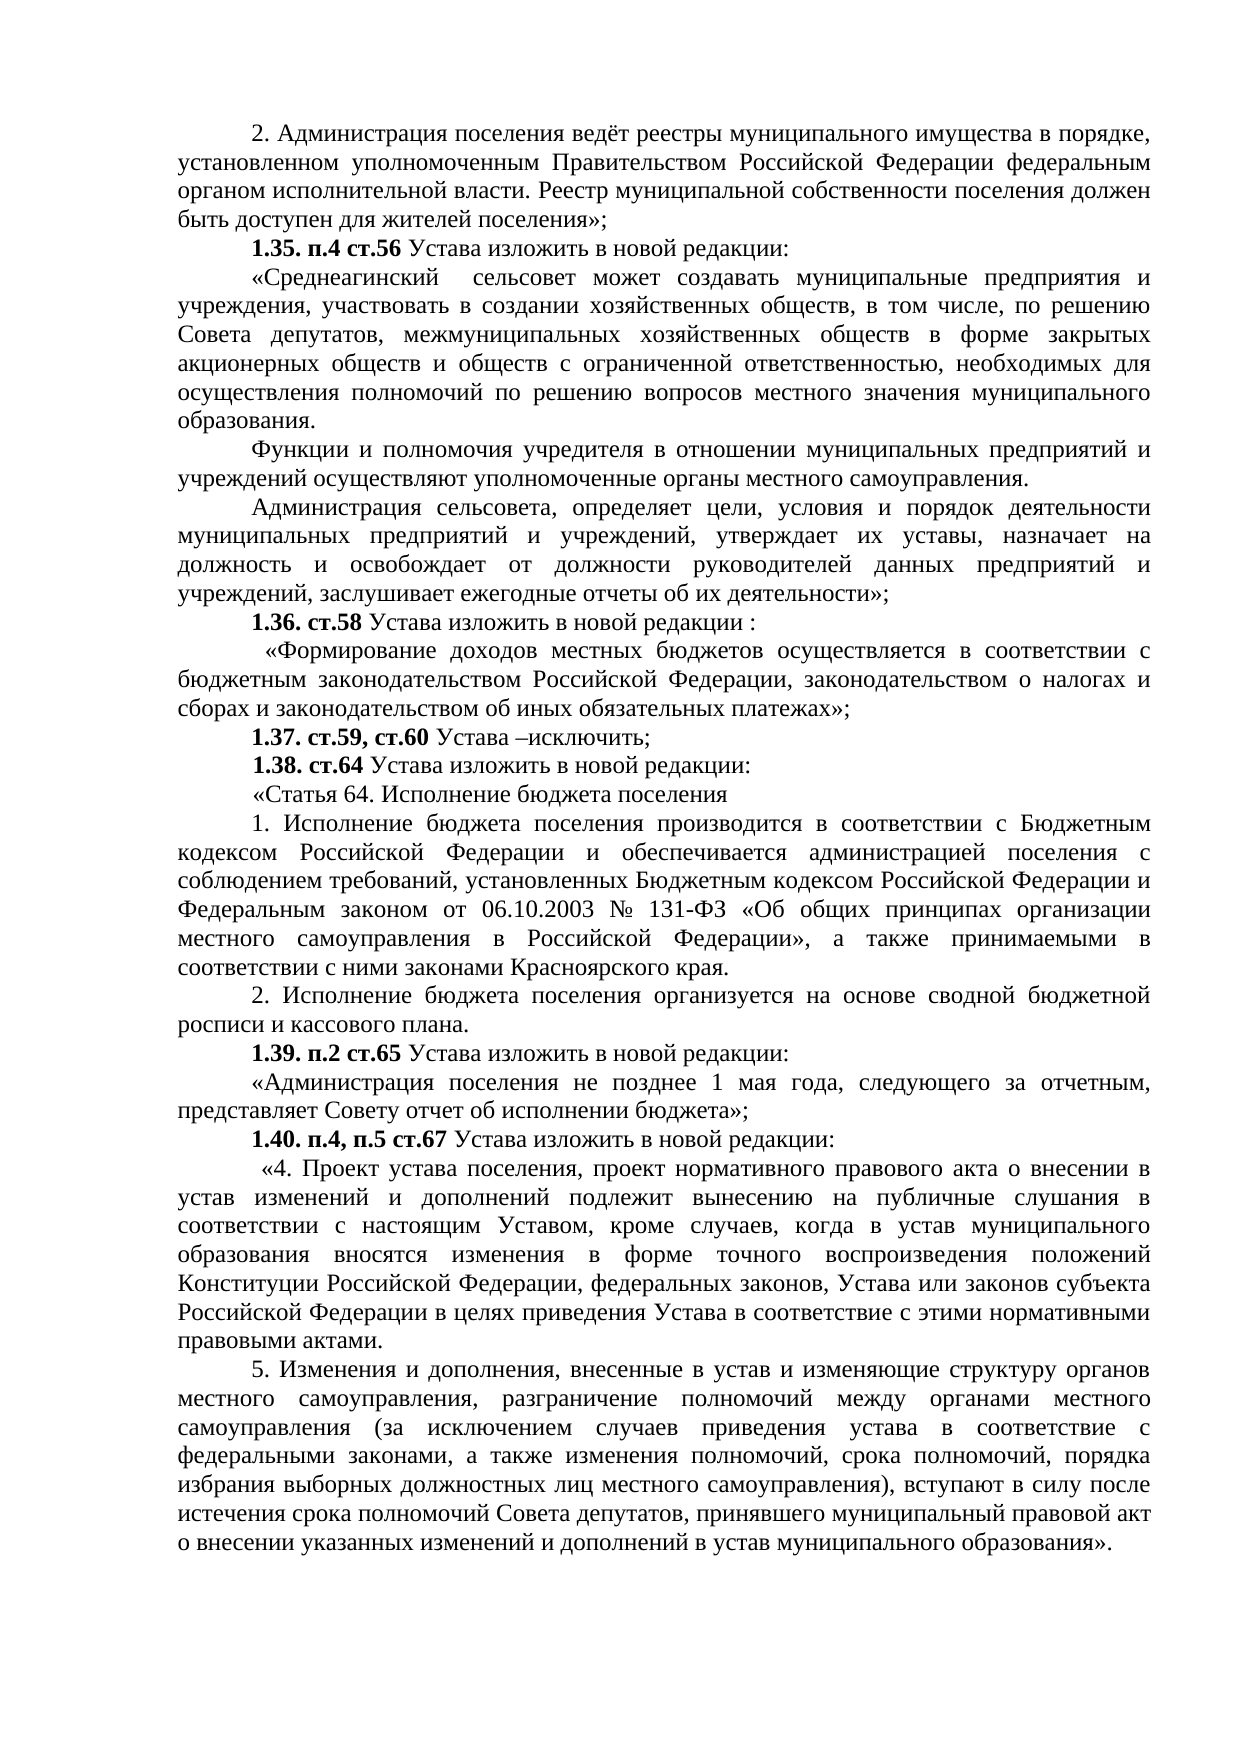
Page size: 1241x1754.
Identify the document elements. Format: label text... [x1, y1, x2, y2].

list Функции и полномочия учредителя в отношении муниципальных предприятий и учреждений осуществляют уполномоченные органы местного самоуправления. [177, 434, 1152, 492]
list 2. Исполнение бюджета поселения организуется на основе сводной бюджетной росписи и кассового плана. [177, 981, 1152, 1038]
text «4. Проект устава поселения, проект нормативного правового акта о внесении в устав изменений и дополнений подлежит вынесению на публичные слушания в соответствии с настоящим Уставом, кроме случаев, когда в устав муниципального образования вносятся изменения в форме точного воспроизведения положений Конституции Российской Федерации, федеральных законов, Устава или законов субъекта Российской Федерации в целях приведения Устава в соответствие с этими нормативными правовыми актами. [177, 1153, 1152, 1354]
text 1.36. ст.58 Устава изложить в новой редакции : [177, 607, 1152, 636]
text «Администрация поселения не позднее 1 мая года, следующего за отчетным, представляет Совету отчет об исполнении бюджета»; [177, 1067, 1152, 1124]
list 2. Администрация поселения ведёт реестры муниципального имущества в порядке, установленном уполномоченным Правительством Российской Федерации федеральным органом исполнительной власти. Реестр муниципальной собственности поселения должен быть доступен для жителей поселения»; [177, 118, 1152, 233]
list Администрация сельсовета, определяет цели, условия и порядок деятельности муниципальных предприятий и учреждений, утверждает их уставы, назначает на должность и освобождает от должности руководителей данных предприятий и учреждений, заслушивает ежегодные отчеты об их деятельности»; [177, 492, 1152, 607]
text 1.37. ст.59, ст.60 Устава –исключить; [177, 722, 1152, 751]
text 1.39. п.2 ст.65 Устава изложить в новой редакции: [177, 1038, 1152, 1067]
text «Формирование доходов местных бюджетов осуществляется в соответствии с бюджетным законодательством Российской Федерации, законодательством о налогах и сборах и законодательством об иных обязательных платежах»; [177, 636, 1152, 722]
text 5. Изменения и дополнения, внесенные в устав и изменяющие структуру органов местного самоуправления, разграничение полномочий между органами местного самоуправления (за исключением случаев приведения устава в соответствие с федеральными законами, а также изменения полномочий, срока полномочий, порядка избрания выборных должностных лиц местного самоуправления), вступают в силу после истечения срока полномочий Совета депутатов, принявшего муниципальный правовой акт о внесении указанных изменений и дополнений в устав муниципального образования». [177, 1354, 1152, 1556]
list 1.38. ст.64 Устава изложить в новой редакции: [252, 751, 1152, 779]
list 1.35. п.4 ст.56 Устава изложить в новой редакции: [177, 233, 1152, 262]
text 1.40. п.4, п.5 ст.67 Устава изложить в новой редакции: [177, 1124, 1152, 1153]
list «Среднеагинский сельсовет может создавать муниципальные предприятия и учреждения, участвовать в создании хозяйственных обществ, в том числе, по решению Совета депутатов, межмуниципальных хозяйственных обществ в форме закрытых акционерных обществ и обществ с ограниченной ответственностью, необходимых для осуществления полномочий по решению вопросов местного значения муниципального образования. [177, 262, 1152, 434]
list 1. Исполнение бюджета поселения производится в соответствии с Бюджетным кодексом Российской Федерации и обеспечивается администрацией поселения с соблюдением требований, установленных Бюджетным кодексом Российской Федерации и Федеральным законом от 06.10.2003 № 131-ФЗ «Об общих принципах организации местного самоуправления в Российской Федерации», а также принимаемыми в соответствии с ними законами Красноярского края. [177, 808, 1152, 981]
list «Статья 64. Исполнение бюджета поселения [252, 779, 1152, 808]
